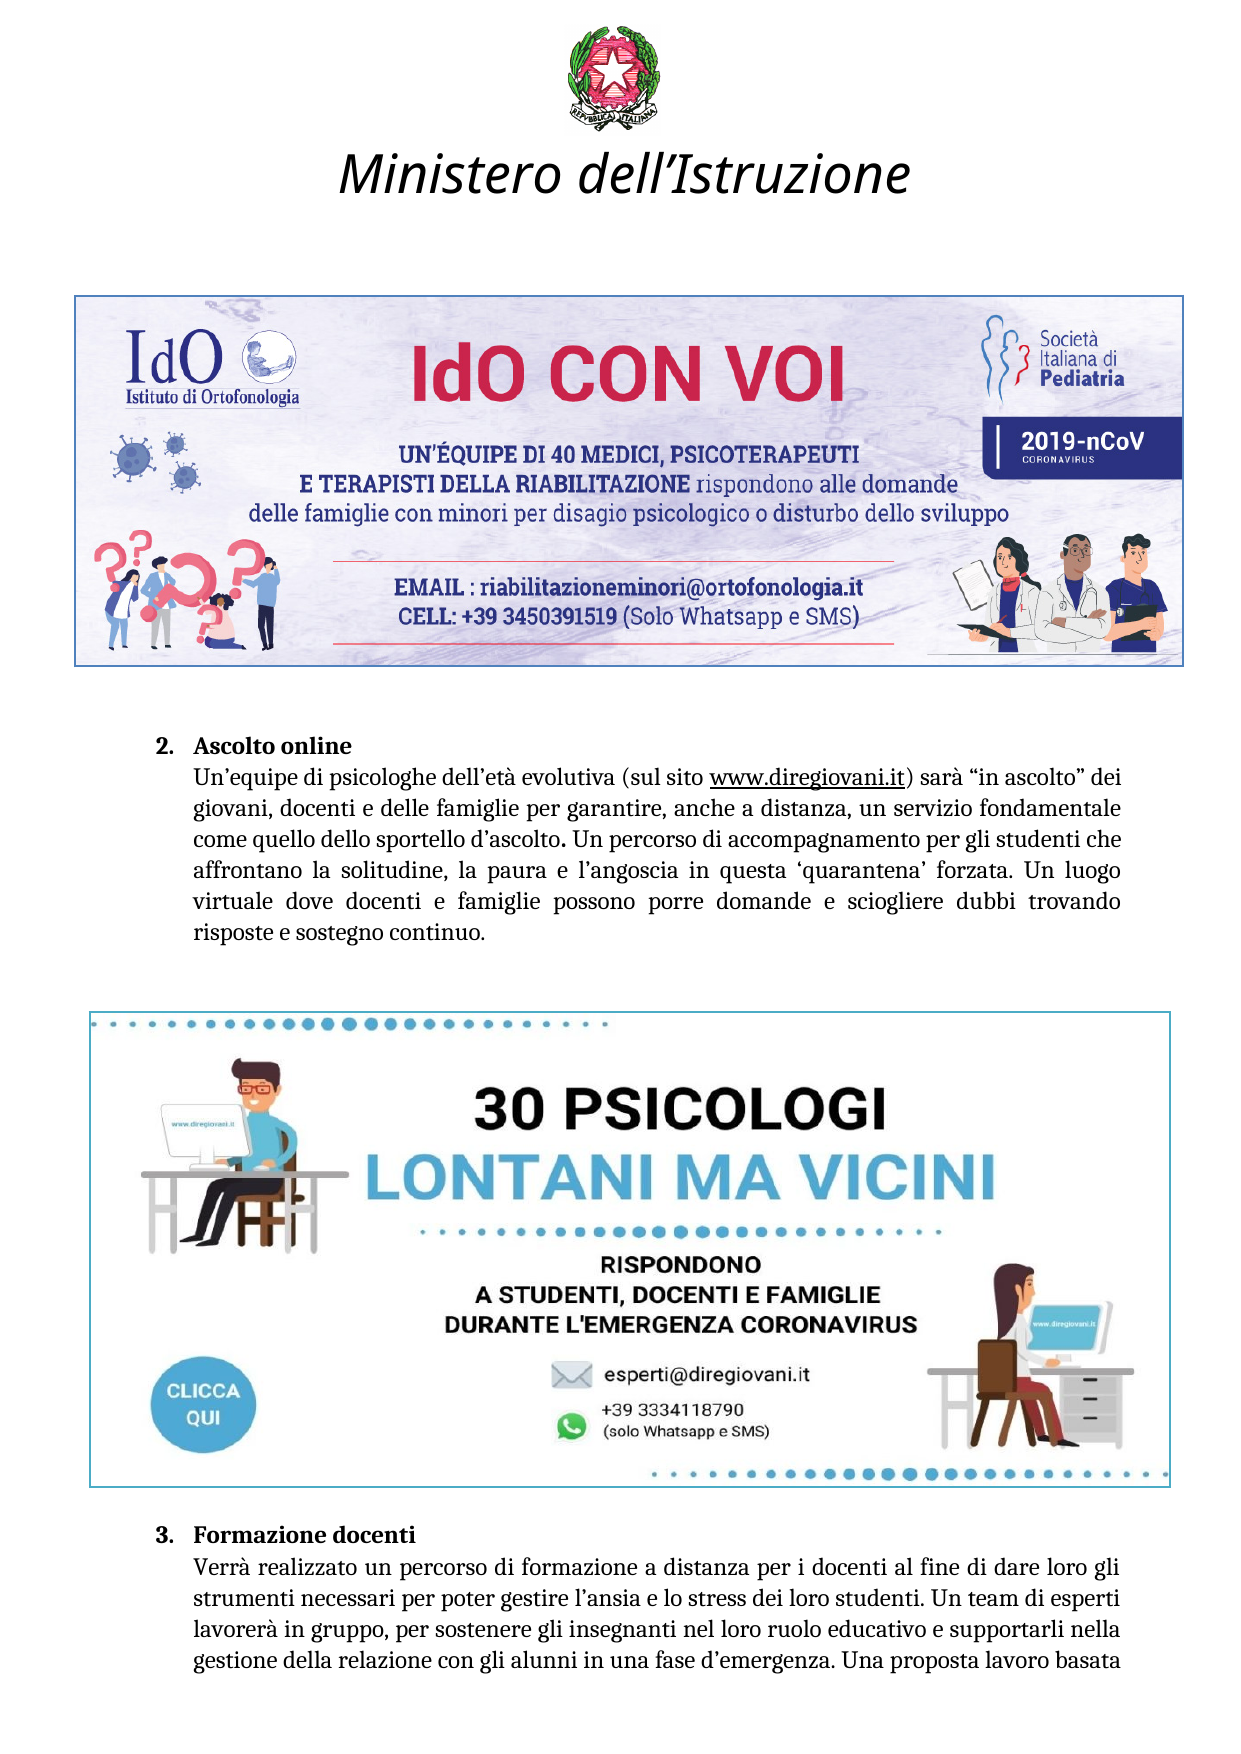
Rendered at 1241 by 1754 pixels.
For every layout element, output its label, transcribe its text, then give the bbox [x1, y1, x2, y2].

picture [564, 24, 662, 136]
picture [91, 1013, 1169, 1486]
picture [76, 297, 1182, 665]
list Un’equipe di psicologhe dell’età evolutiva (sul sito www.diregiovani.it) sarà “in ascolto” dei giovani, docenti e delle famiglie per garantire, anche a distanza, un servizio fondamentale come quello dello sportello d’ascolto. Un percorso di accompagnamento per gli studenti che affrontano la solitudine, la paura e l’angoscia in questa ‘quarantena’ forzata. Un luogo virtuale dove docenti e famiglie possono porre domande e sciogliere dubbi trovando risposte e sostegno continuo. [193, 763, 1122, 947]
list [193, 1552, 1122, 1674]
list Formazione docenti [156, 1521, 1122, 1550]
list Ascolto online [156, 732, 1122, 761]
